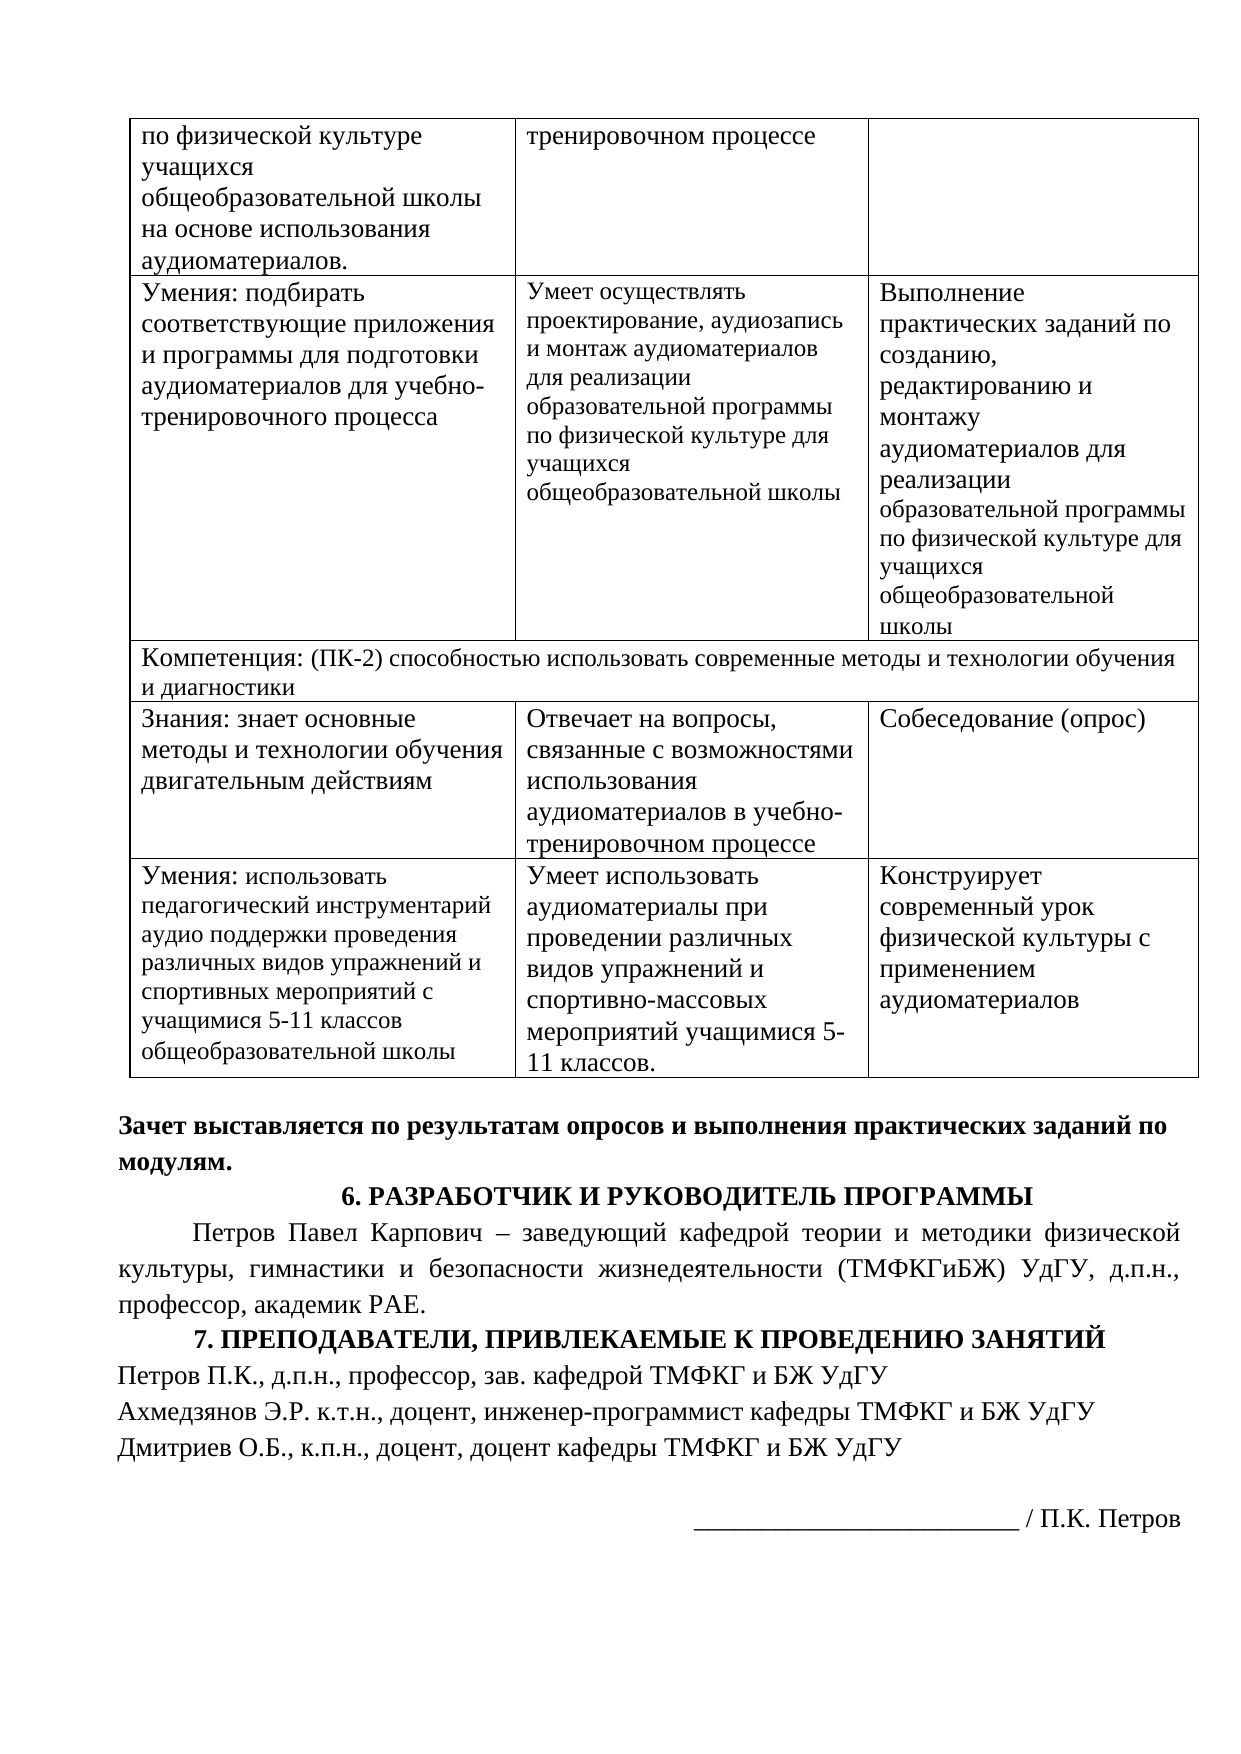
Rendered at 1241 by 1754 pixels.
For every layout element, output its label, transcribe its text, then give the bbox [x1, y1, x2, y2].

table_cell Умеет использовать аудиоматериалы при проведении различных видов упражнений и спортивно-массовых мероприятий учащимися 5-11 классов. [516, 859, 868, 1077]
table_cell Знания: знает основные методы и технологии обучения двигательным действиям [131, 702, 515, 858]
table_cell Выполнение практических заданий по созданию, редактированию и монтажу аудиоматериалов для реализации образовательной программы по физической культуре для учащихся общеобразовательной школы [869, 276, 1198, 640]
table_cell Конструирует современный урок физической культуры с применением аудиоматериалов [869, 859, 1198, 1077]
text 7. ПРЕПОДАВАТЕЛИ, ПРИВЛЕКАЕМЫЕ К ПРОВЕДЕНИЮ ЗАНЯТИЙ [118, 1323, 1181, 1354]
text Петров П.К., д.п.н., профессор, зав. кафедрой ТМФКГ и БЖ УдГУ [117, 1359, 1181, 1390]
text Дмитриев О.Б., к.п.н., доцент, доцент кафедры ТМФКГ и БЖ УдГУ [117, 1431, 1181, 1462]
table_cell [516, 119, 868, 275]
table_cell Компетенция: (ПК-2) способностью использовать современные методы и технологии обучения и диагностики [131, 641, 1198, 701]
text Петров Павел Карпович – заведующий кафедрой теории и методики физической культуры, гимнастики и безопасности жизнедеятельности (ТМФКГиБЖ) УдГУ, д.п.н., профессор, академик РАЕ. [118, 1216, 1181, 1319]
table_cell Умения: подбирать соответствующие приложения и программы для подготовки аудиоматериалов для учебно-тренировочного процесса [131, 276, 515, 640]
text Ахмедзянов Э.Р. к.т.н., доцент, инженер-программист кафедры ТМФКГ и БЖ УдГУ [117, 1395, 1181, 1426]
table_cell Собеседование (опрос) [869, 702, 1198, 858]
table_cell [869, 119, 1198, 275]
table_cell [131, 119, 515, 275]
table_cell Отвечает на вопросы, связанные с возможностями использования аудиоматериалов в учебно-тренировочном процессе [516, 702, 868, 858]
table_cell Умеет осуществлять проектирование, аудиозапись и монтаж аудиоматериалов для реализации образовательной программы по физической культуре для учащихся общеобразовательной школы [516, 276, 868, 640]
text Зачет выставляется по результатам опросов и выполнения практических заданий по модулям. [118, 1109, 1181, 1176]
text ________________________ / П.К. Петров [589, 1502, 1181, 1533]
table_cell Умения: использовать педагогический инструментарий аудио поддержки проведения различных видов упражнений и спортивных мероприятий с учащимися 5-11 классов общеобразовательной школы [131, 859, 515, 1077]
text 6. РАЗРАБОТЧИК И РУКОВОДИТЕЛЬ ПРОГРАММЫ [193, 1181, 1181, 1212]
